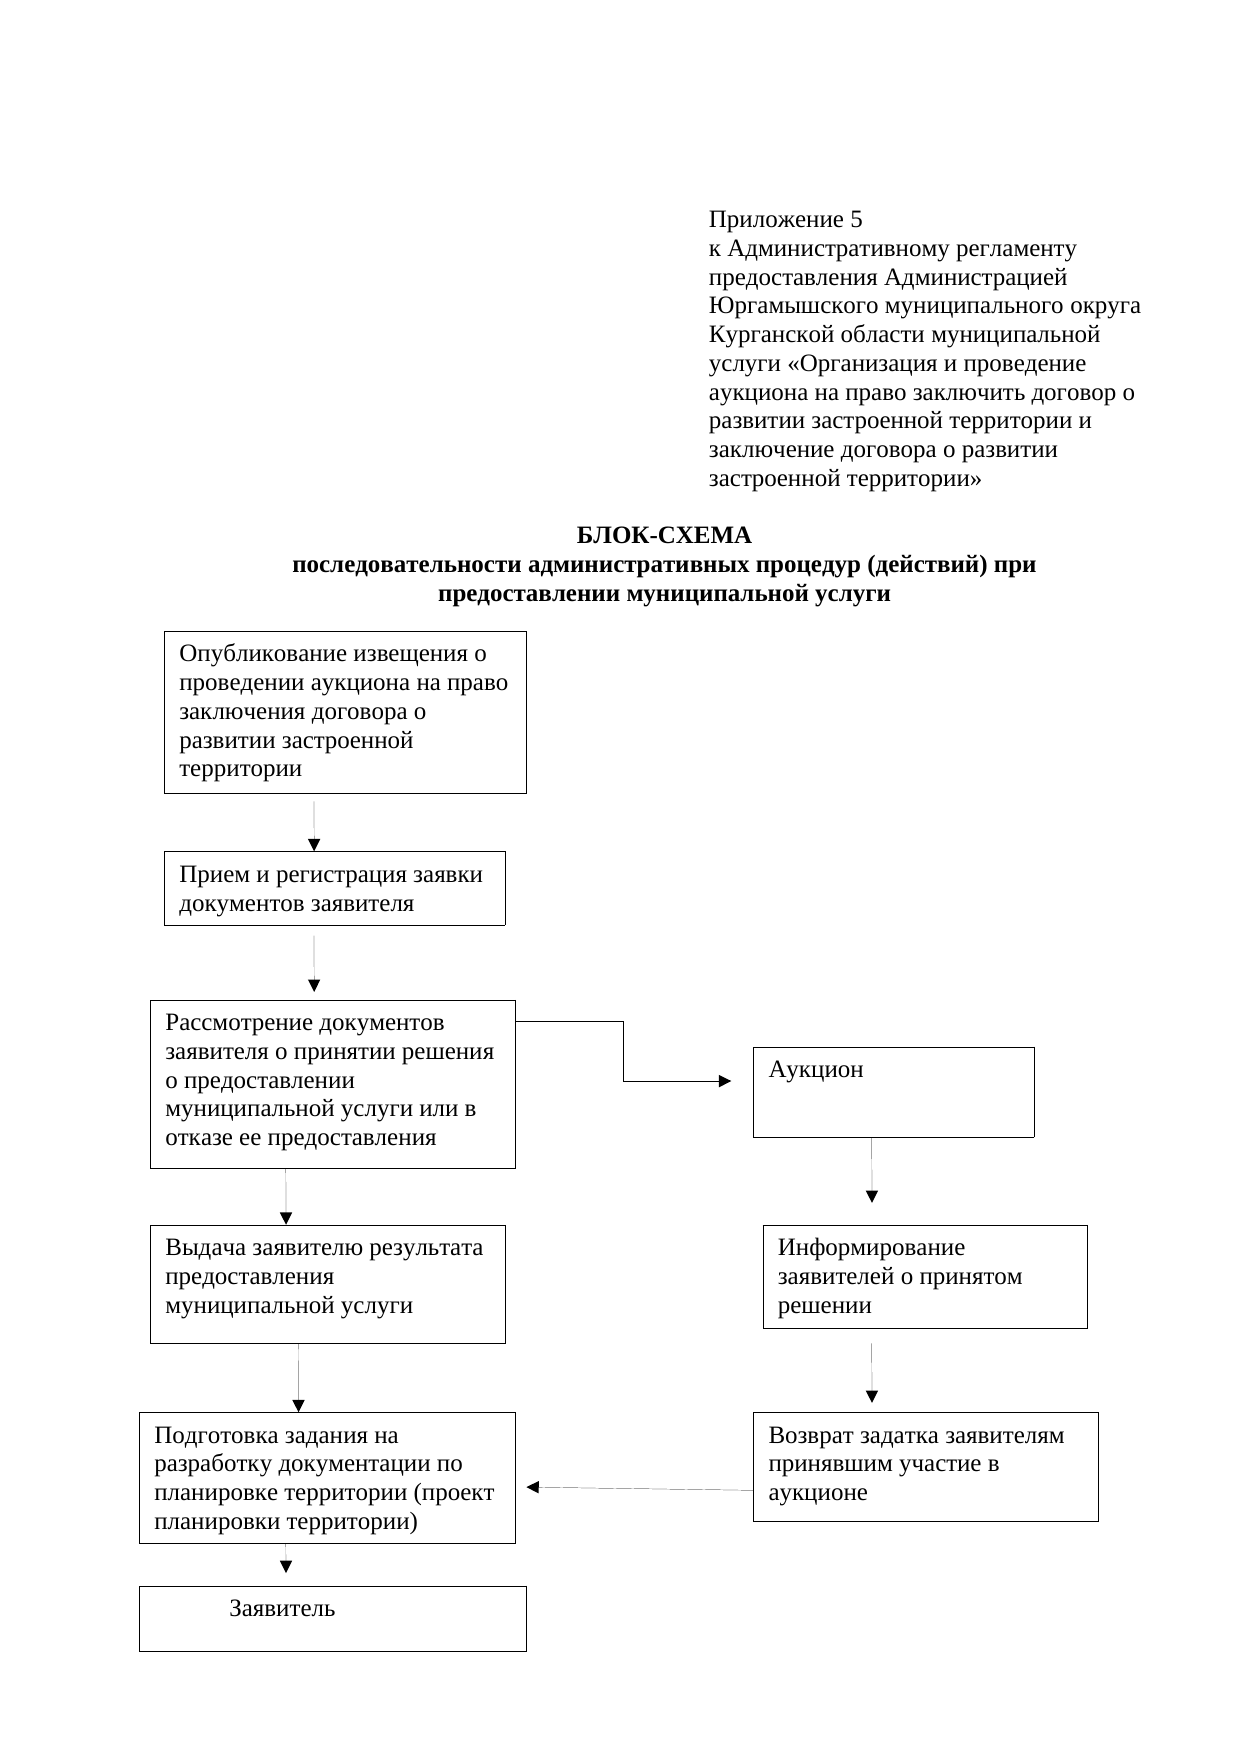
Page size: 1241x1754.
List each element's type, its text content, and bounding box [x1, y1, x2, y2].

text последовательности административных процедур (действий) при [177, 549, 1152, 578]
text Приложение 5 [709, 204, 1152, 233]
text БЛОК-СХЕМА [177, 521, 1152, 549]
text к Административному регламенту предоставления Администрацией Юргамышского муниципального округа Курганской области муниципальной услуги «Организация и проведение аукциона на право заключить договор о развитии застроенной территории и заключение договора о развитии застроенной территории» [709, 233, 1152, 492]
text предоставлении муниципальной услуги [177, 578, 1152, 607]
